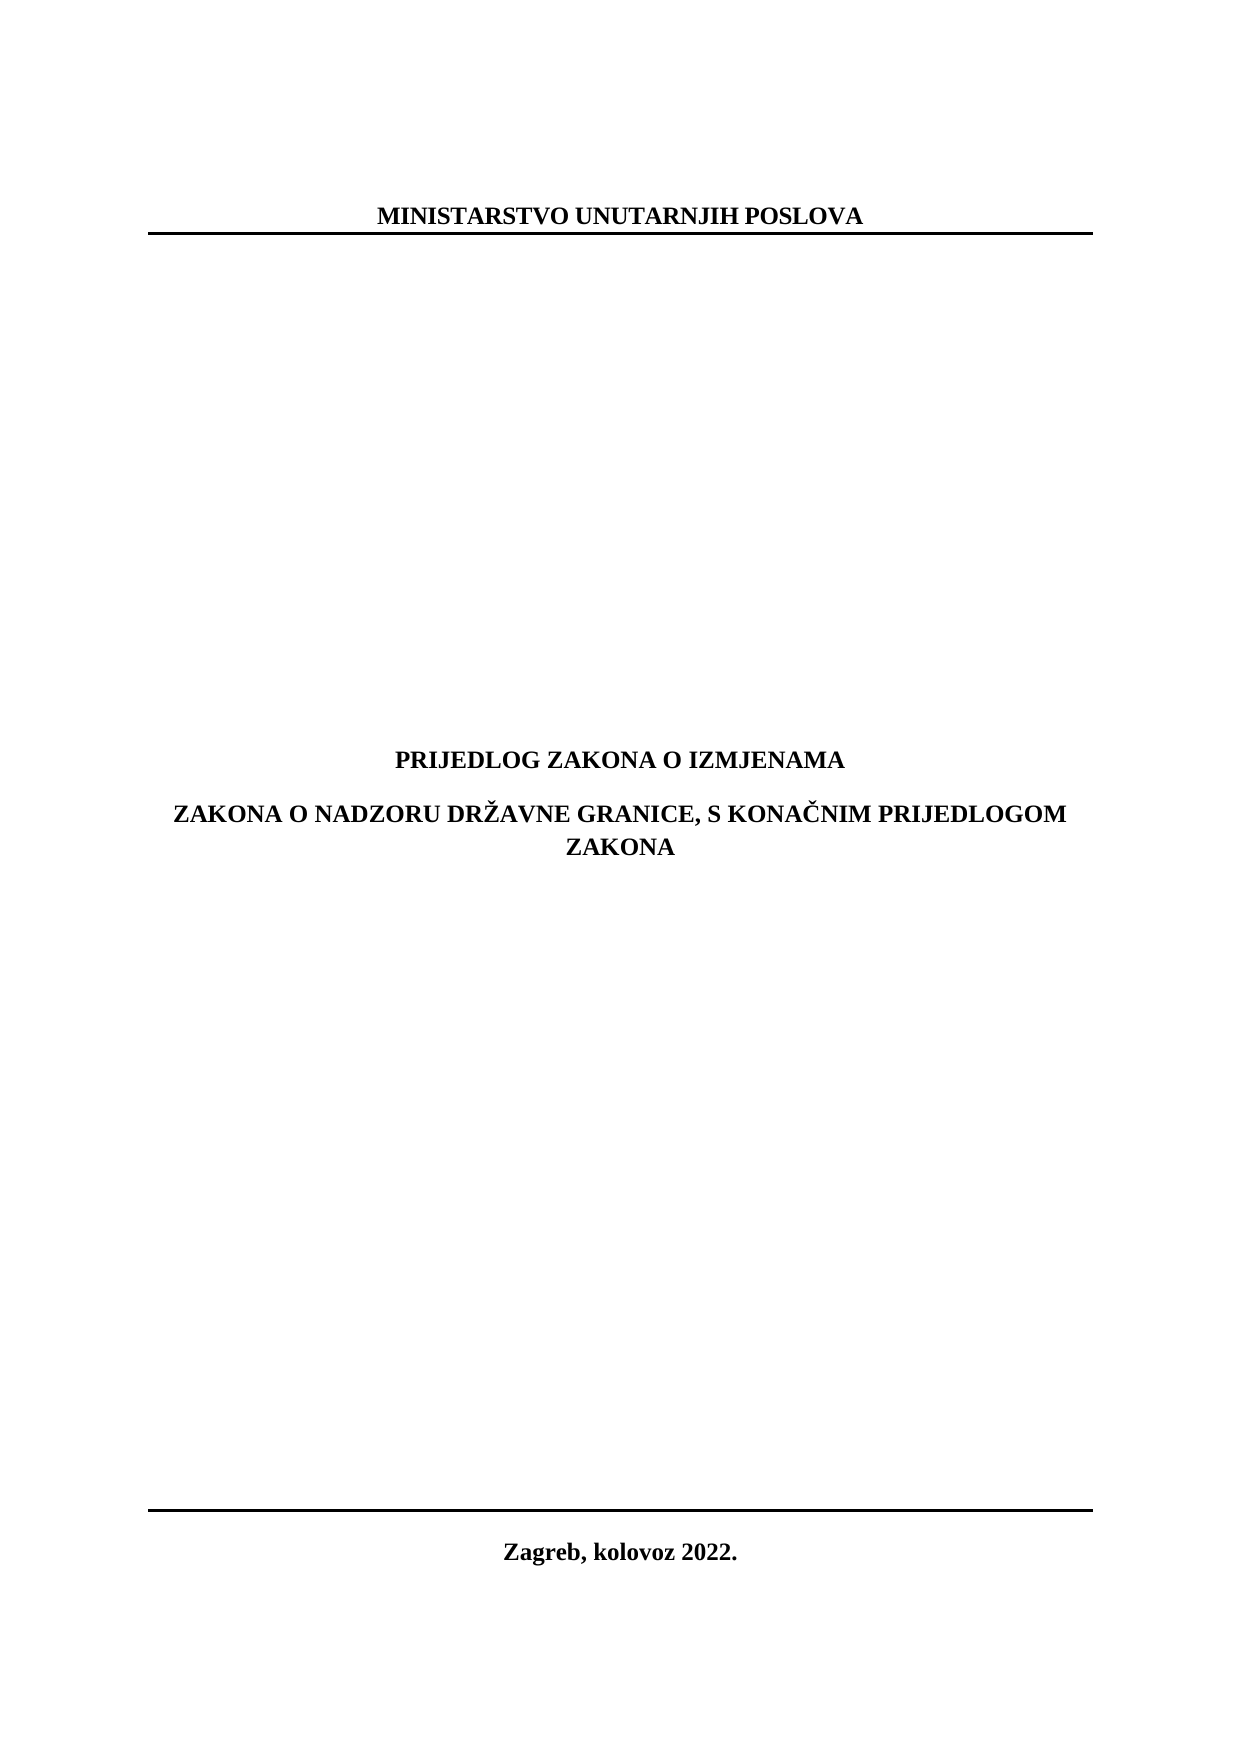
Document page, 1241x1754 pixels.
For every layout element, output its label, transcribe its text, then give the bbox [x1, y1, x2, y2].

text Zagreb, kolovoz 2022. [148, 1537, 1093, 1566]
text PRIJEDLOG ZAKONA O IZMJENAMA [148, 745, 1093, 774]
text MINISTARSTVO UNUTARNJIH POSLOVA [148, 201, 1093, 232]
text ZAKONA O NADZORU DRŽAVNE GRANICE, S KONAČNIM PRIJEDLOGOM ZAKONA [148, 799, 1093, 861]
